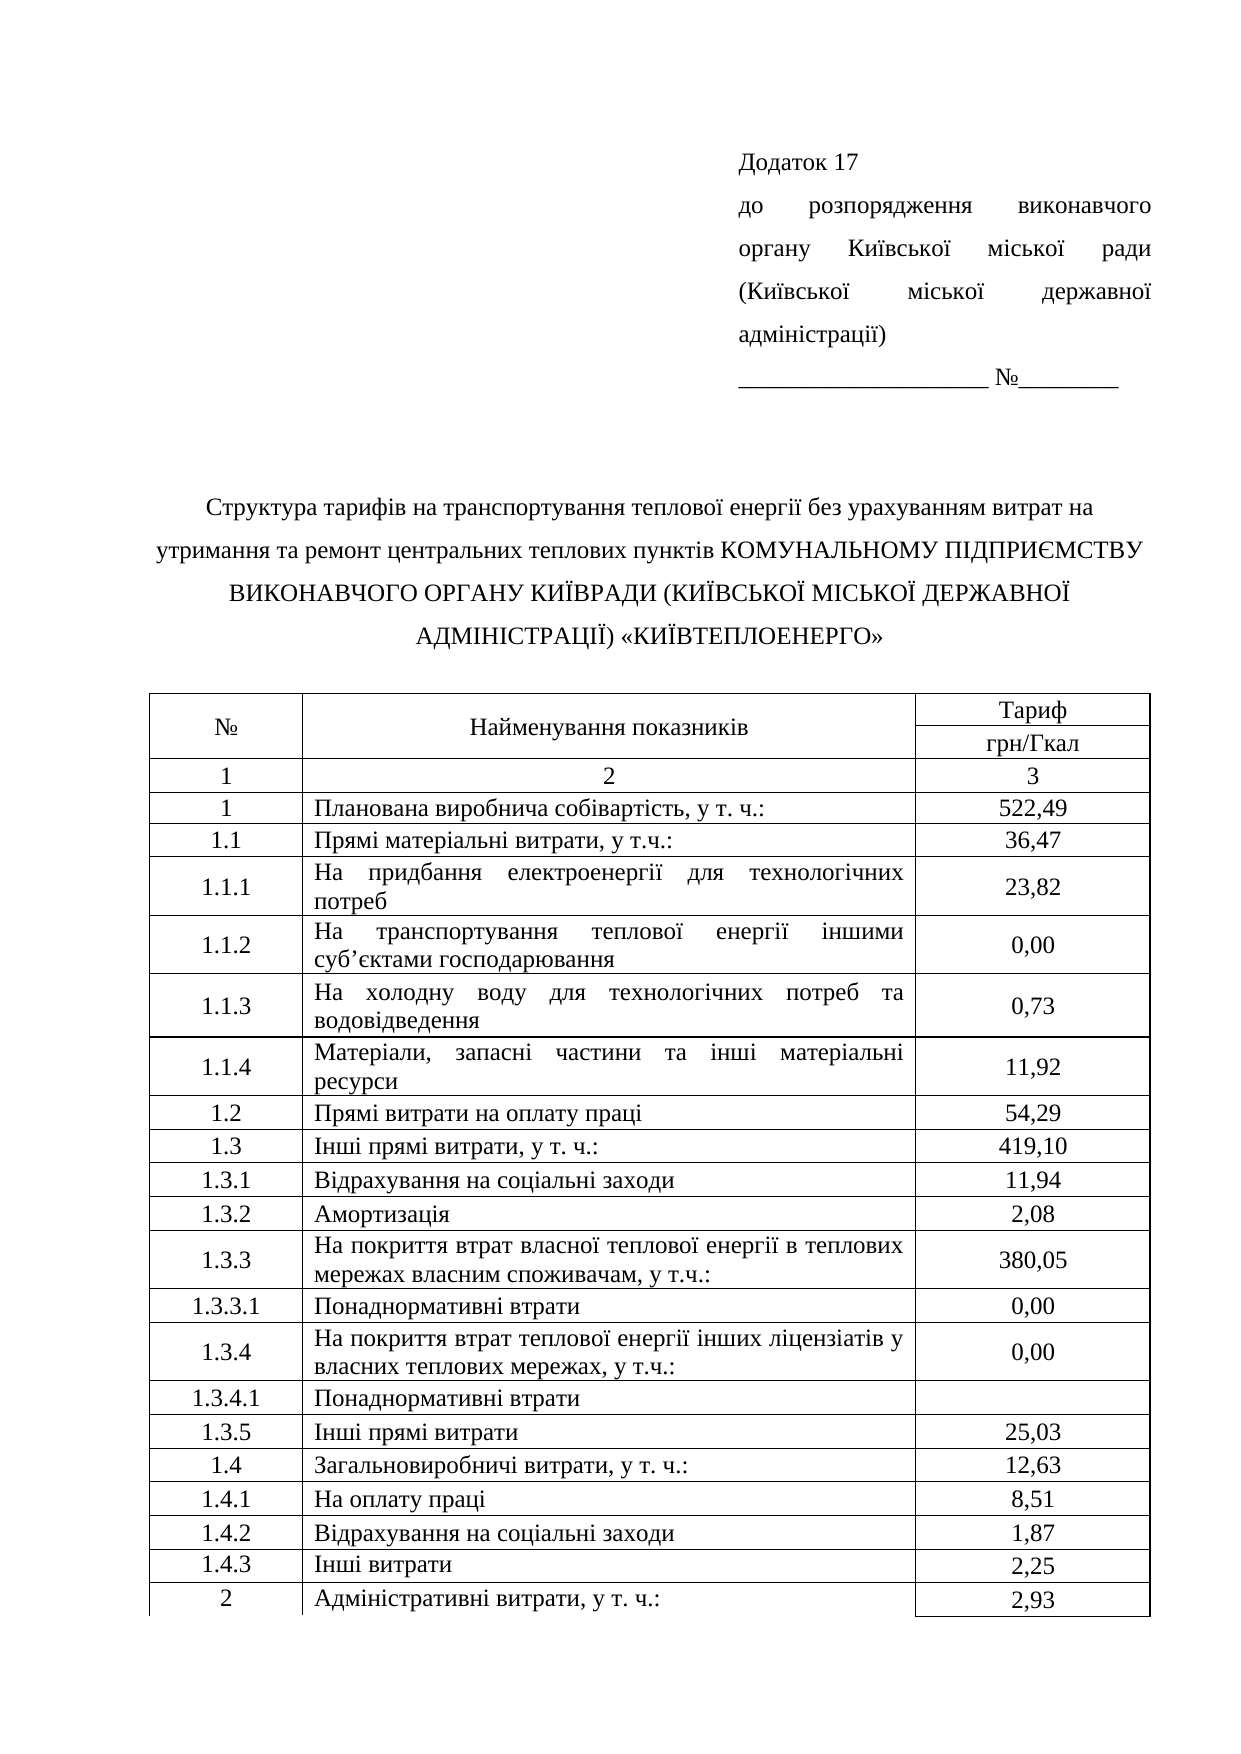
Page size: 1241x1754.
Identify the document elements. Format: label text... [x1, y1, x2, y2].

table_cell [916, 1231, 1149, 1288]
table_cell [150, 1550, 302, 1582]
text ____________________ №________ [738, 362, 1152, 391]
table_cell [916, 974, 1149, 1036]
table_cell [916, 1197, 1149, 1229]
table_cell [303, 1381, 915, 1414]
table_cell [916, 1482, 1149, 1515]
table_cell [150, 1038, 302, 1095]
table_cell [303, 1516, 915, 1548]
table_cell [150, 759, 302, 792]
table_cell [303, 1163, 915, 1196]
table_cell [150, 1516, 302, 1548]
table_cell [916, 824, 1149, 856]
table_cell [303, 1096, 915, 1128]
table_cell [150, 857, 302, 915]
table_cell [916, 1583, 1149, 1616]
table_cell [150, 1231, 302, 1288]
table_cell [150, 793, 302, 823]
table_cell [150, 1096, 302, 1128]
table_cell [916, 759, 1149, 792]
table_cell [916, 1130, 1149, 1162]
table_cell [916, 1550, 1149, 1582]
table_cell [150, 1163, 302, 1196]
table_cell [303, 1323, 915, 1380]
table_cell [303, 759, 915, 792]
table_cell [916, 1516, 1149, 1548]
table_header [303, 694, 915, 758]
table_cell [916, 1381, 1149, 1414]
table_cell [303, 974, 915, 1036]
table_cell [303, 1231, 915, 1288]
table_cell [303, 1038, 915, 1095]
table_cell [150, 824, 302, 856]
text Структура тарифів на транспортування теплової енергії без урахуванням витрат на утримання та ремонт центральних теплових пунктів КОМУНАЛЬНОМУ ПІДПРИЄМСТВУ ВИКОНАВЧОГО ОРГАНУ КИЇВРАДИ (КИЇВСЬКОЇ МІСЬКОЇ ДЕРЖАВНОЇ АДМІНІСТРАЦІЇ) «КИЇВТЕПЛОЕНЕРГО» [148, 492, 1152, 650]
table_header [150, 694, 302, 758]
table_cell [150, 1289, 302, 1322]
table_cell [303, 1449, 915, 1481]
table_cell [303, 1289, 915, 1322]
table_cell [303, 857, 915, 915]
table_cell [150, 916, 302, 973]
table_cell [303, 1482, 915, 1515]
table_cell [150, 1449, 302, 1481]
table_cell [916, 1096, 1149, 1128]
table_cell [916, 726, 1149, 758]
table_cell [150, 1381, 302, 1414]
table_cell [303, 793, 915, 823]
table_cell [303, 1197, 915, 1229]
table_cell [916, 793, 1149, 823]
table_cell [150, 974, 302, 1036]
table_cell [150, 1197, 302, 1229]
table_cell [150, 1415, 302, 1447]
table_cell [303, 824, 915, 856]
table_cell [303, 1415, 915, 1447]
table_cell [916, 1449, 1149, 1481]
text Додаток 17 [738, 147, 1152, 176]
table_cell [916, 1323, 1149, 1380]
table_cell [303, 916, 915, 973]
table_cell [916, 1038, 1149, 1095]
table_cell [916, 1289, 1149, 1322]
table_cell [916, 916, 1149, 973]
text до розпорядження виконавчого органу Київської міської ради (Київської міської державної адміністрації) [738, 190, 1152, 348]
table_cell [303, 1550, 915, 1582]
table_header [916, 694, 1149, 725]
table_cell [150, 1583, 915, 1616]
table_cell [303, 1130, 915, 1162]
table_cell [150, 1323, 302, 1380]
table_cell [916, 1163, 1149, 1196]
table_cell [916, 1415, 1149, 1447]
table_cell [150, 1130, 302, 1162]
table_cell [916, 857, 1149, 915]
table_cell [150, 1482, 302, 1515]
